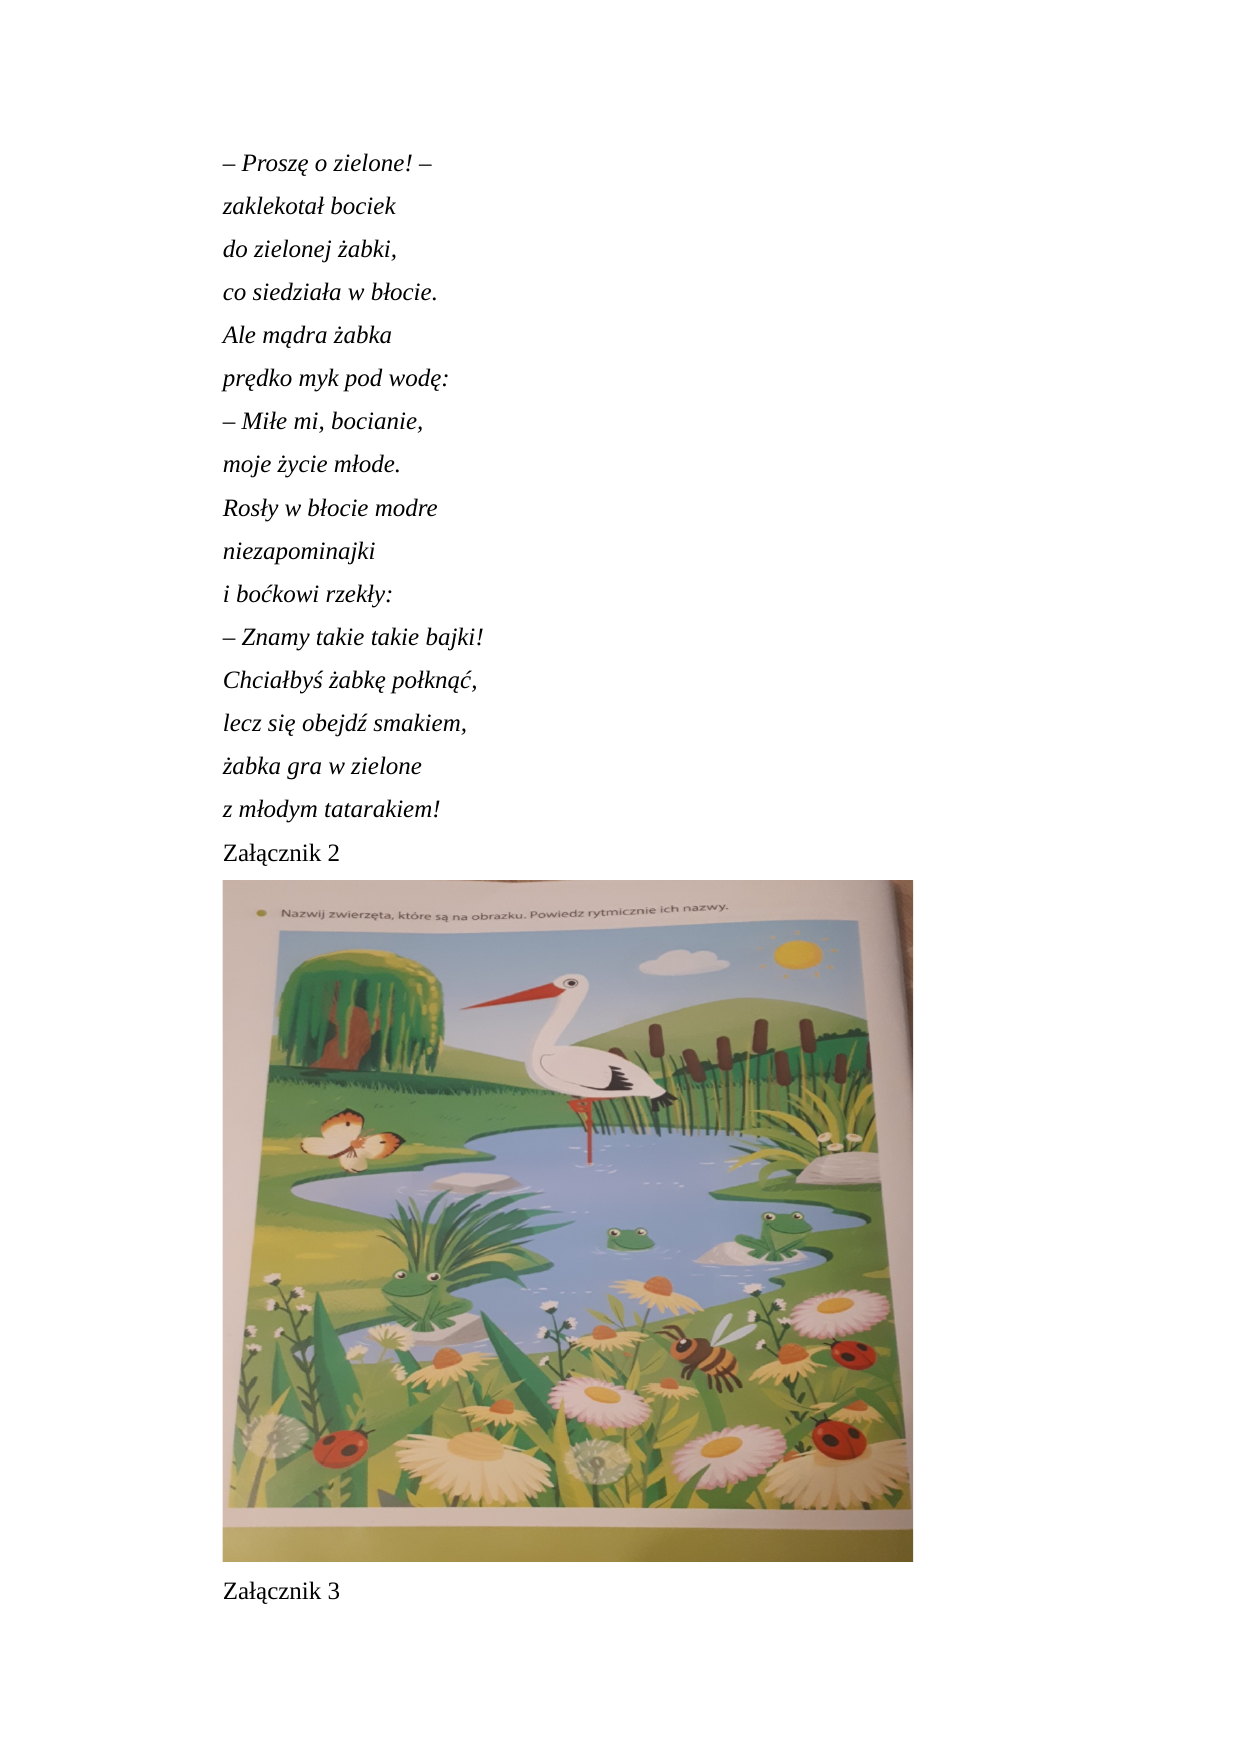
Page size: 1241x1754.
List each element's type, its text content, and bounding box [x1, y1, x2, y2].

list do zielonej żabki, [223, 234, 1093, 263]
list i boćkowi rzekły: [223, 579, 1093, 608]
list niezapominajki [223, 536, 1093, 564]
list – Proszę o zielone! – [223, 148, 1093, 176]
list Rosły w błocie modre [223, 493, 1093, 521]
list Załącznik 2 [223, 838, 1093, 866]
list Załącznik 3 [223, 1576, 1093, 1604]
list – Miłe mi, bocianie, [223, 406, 1093, 435]
list – Znamy takie takie bajki! [223, 622, 1093, 651]
list moje życie młode. [223, 449, 1093, 478]
list zaklekotał bociek [223, 191, 1093, 219]
list Chciałbyś żabkę połknąć, [223, 665, 1093, 694]
list z młodym tatarakiem! [223, 794, 1093, 823]
picture [222, 880, 914, 1562]
list prędko myk pod wodę: [223, 363, 1093, 392]
list co siedziała w błocie. [223, 277, 1093, 306]
list lecz się obejdź smakiem, [223, 708, 1093, 737]
list żabka gra w zielone [223, 751, 1093, 780]
list Ale mądra żabka [223, 320, 1093, 349]
